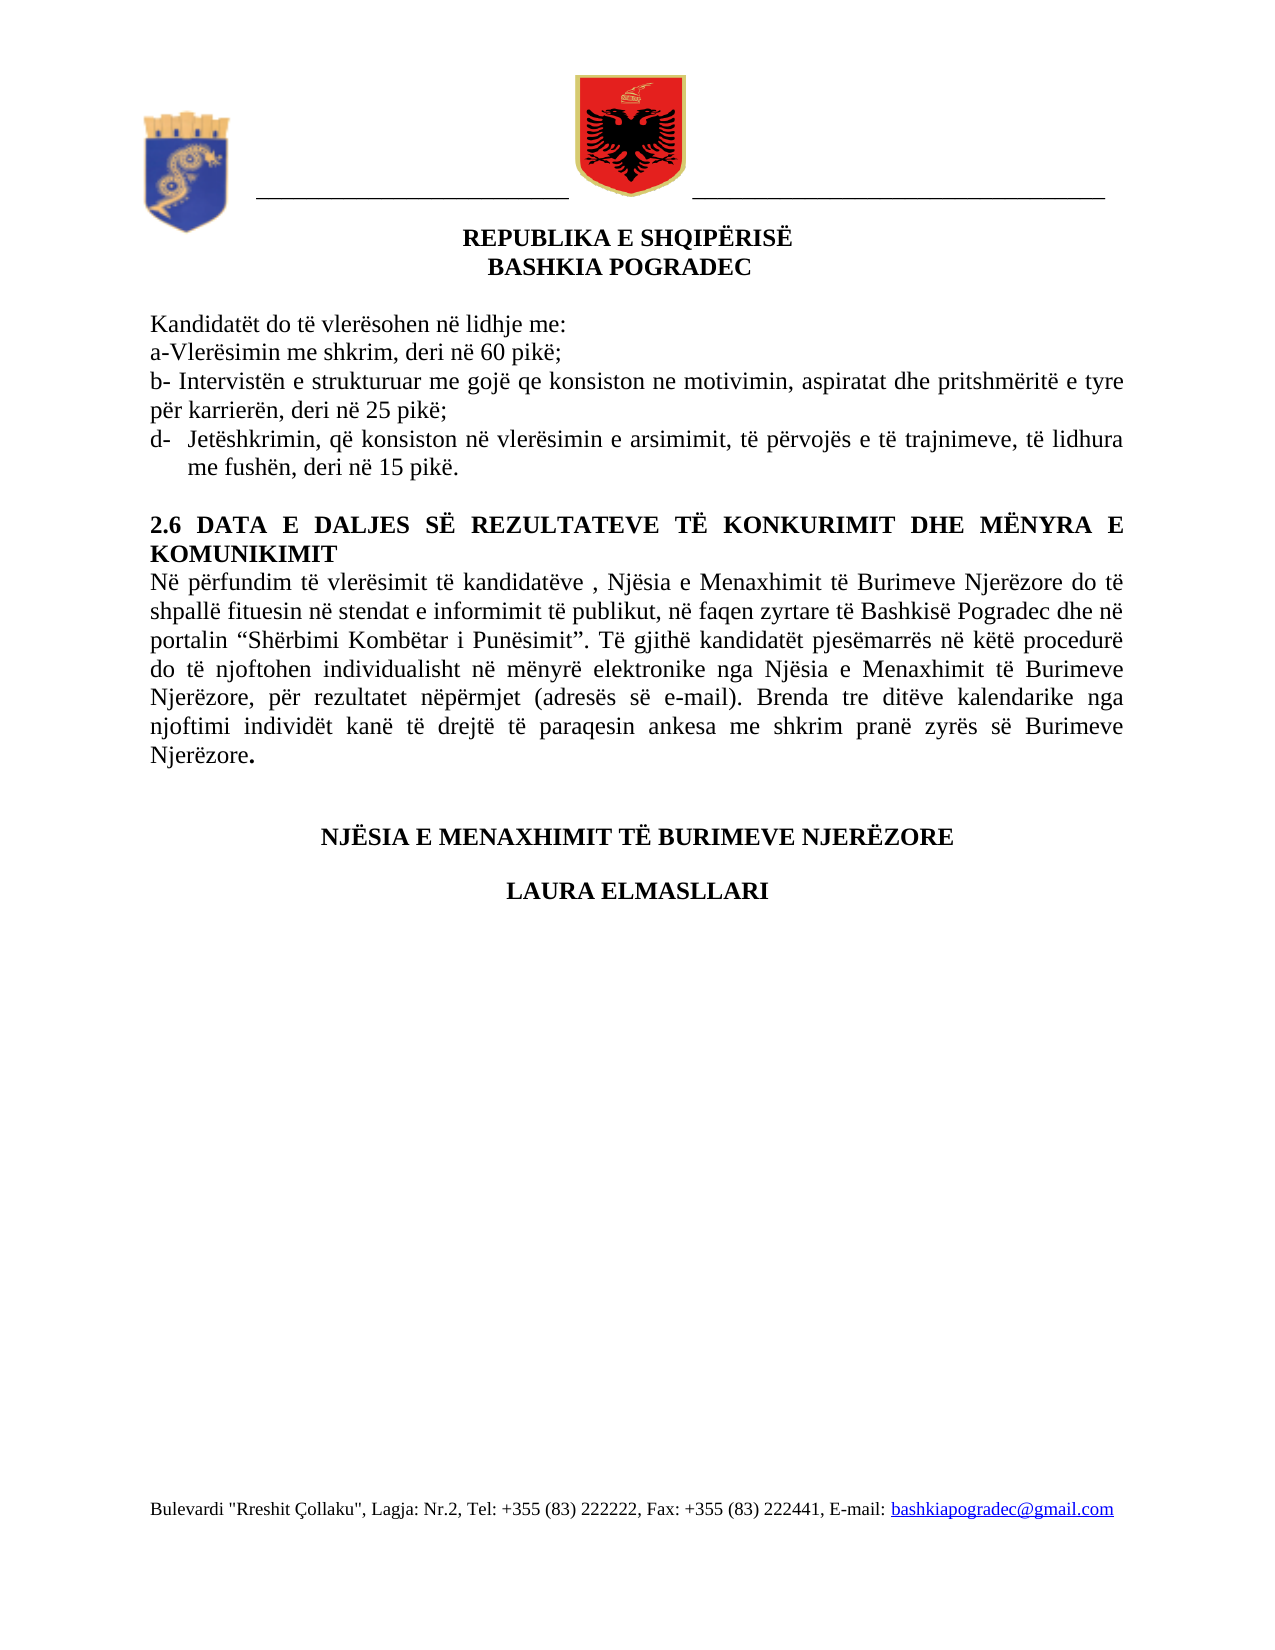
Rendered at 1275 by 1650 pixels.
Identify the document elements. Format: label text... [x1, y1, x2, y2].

text Në përfundim të vlerësimit të kandidatëve , Njësia e Menaxhimit të Burimeve Njerëzore do të shpallë fituesin në stendat e informimit të publikut, në faqen zyrtare të Bashkisë Pogradec dhe në portalin “Shërbimi Kombëtar i Punësimit”. Të gjithë kandidatët pjesëmarrës në këtë procedurë do të njoftohen individualisht në mënyrë elektronike nga Njësia e Menaxhimit të Burimeve Njerëzore, për rezultatet nëpërmjet (adresës së e-mail). Brenda tre ditëve kalendarike nga njoftimi individët kanë të drejtë të paraqesin ankesa me shkrim pranë zyrës së Burimeve Njerëzore. [150, 567, 1125, 769]
list Jetëshkrimin, që konsiston në vlerësimin e arsimimit, të përvojës e të trajnimeve, të lidhura me fushën, deri në 15 pikë. [150, 424, 1125, 481]
text LAURA ELMASLLARI [150, 876, 1125, 905]
text Kandidatët do të vlerësohen në lidhje me: [150, 309, 1125, 337]
picture [575, 75, 686, 197]
text 2.6 DATA E DALJES SË REZULTATEVE TË KONKURIMIT DHE MËNYRA E KOMUNIKIMIT [150, 510, 1125, 567]
text a-Vlerësimin me shkrim, deri në 60 pikë; [150, 337, 1125, 366]
text NJËSIA E MENAXHIMIT TË BURIMEVE NJERËZORE [150, 822, 1125, 851]
text b- Intervistën e strukturuar me gojë qe konsiston ne motivimin, aspiratat dhe pritshmëritë e tyre për karrierën, deri në 25 pikë; [150, 366, 1125, 424]
